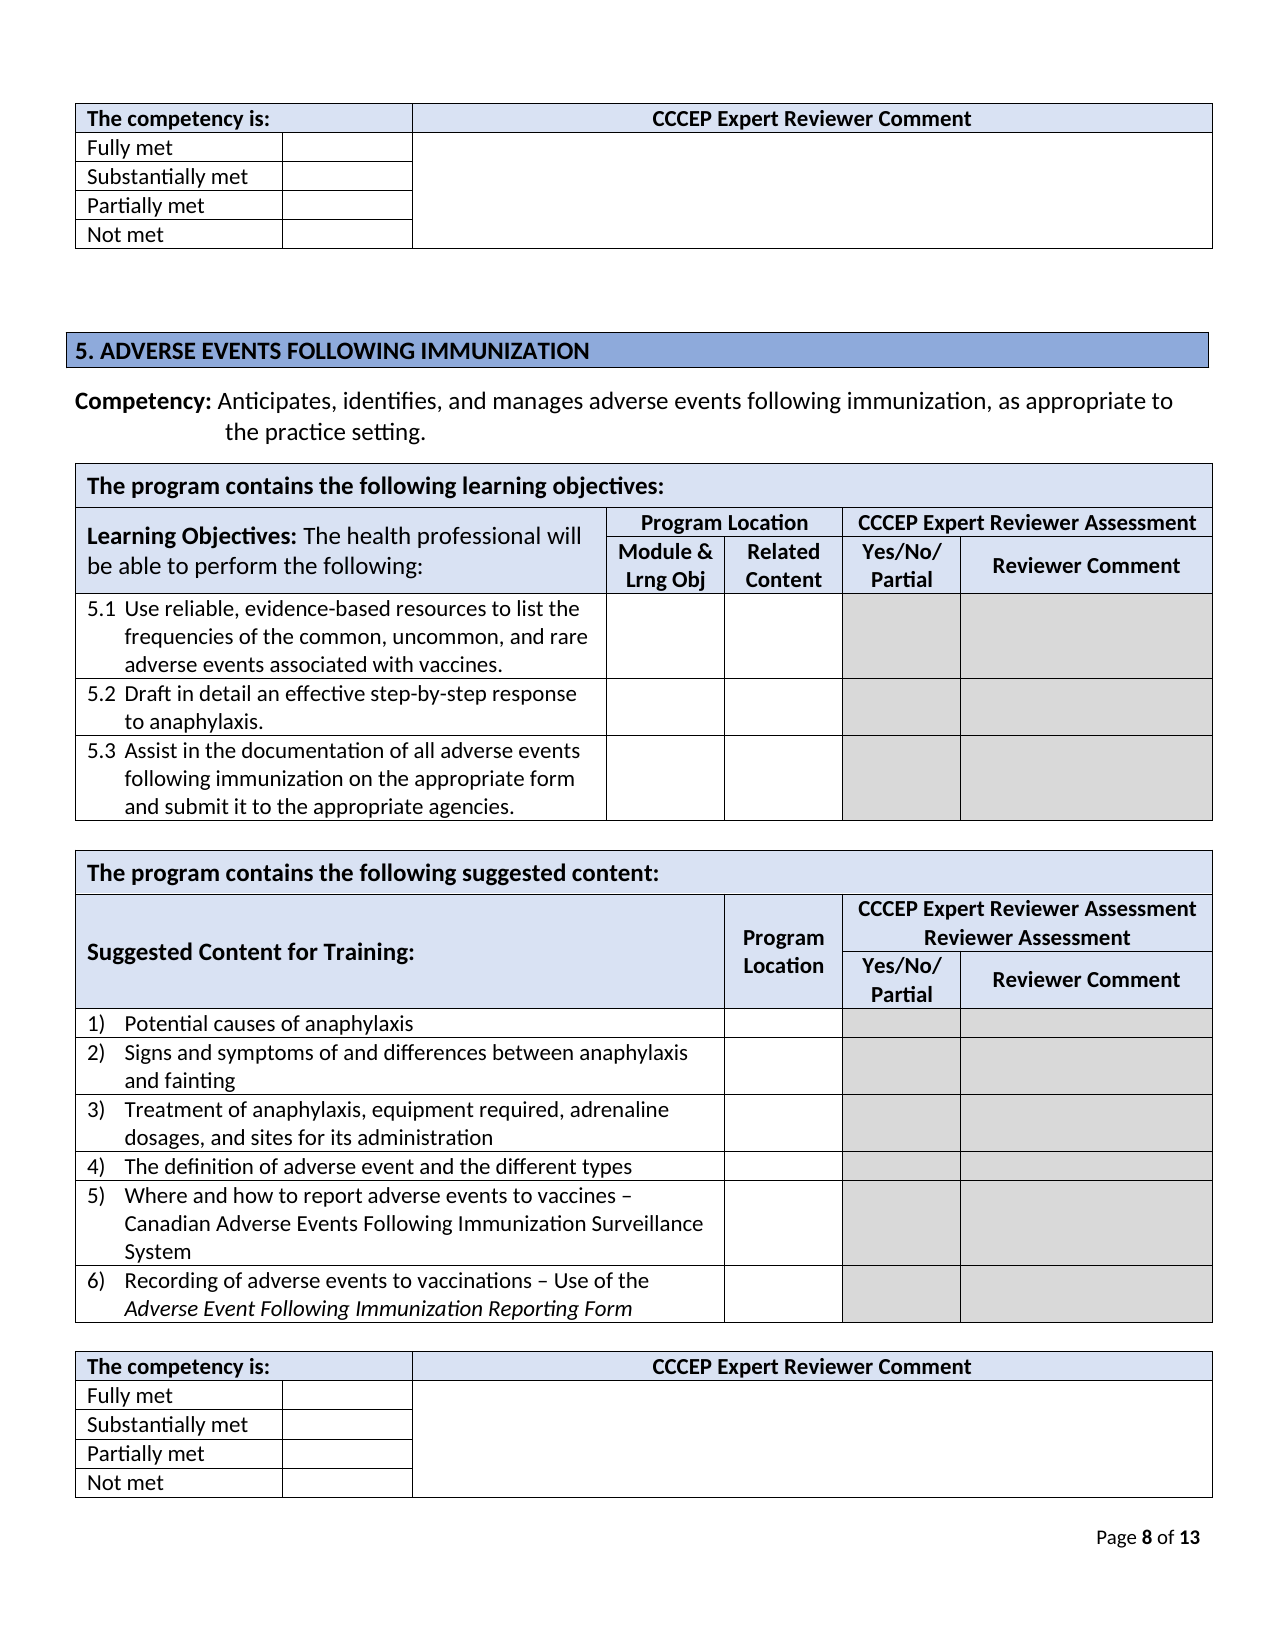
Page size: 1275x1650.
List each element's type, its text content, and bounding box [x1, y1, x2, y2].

table_cell [283, 1381, 412, 1409]
table_cell CCCEP Expert Reviewer Assessment [843, 508, 1212, 536]
table_cell Partially met [76, 191, 282, 219]
table_cell [843, 1181, 960, 1265]
table_header CCCEP Expert Reviewer Comment [413, 104, 1212, 132]
table_cell Substantially met [76, 162, 282, 190]
table_cell Learning Objectives: The health professional will be able to perform the following: [76, 508, 606, 593]
table_cell The definition of adverse event and the different types [76, 1152, 724, 1180]
table_cell [961, 1266, 1212, 1322]
table_cell Draft in detail an effective step-by-step response to anaphylaxis. [76, 679, 606, 735]
table_cell [283, 1440, 412, 1467]
table_cell [413, 1381, 1212, 1497]
table_header The competency is: [76, 104, 412, 132]
table_cell [725, 1181, 842, 1265]
table_cell [843, 1152, 960, 1180]
table_cell [283, 191, 412, 219]
table_cell Reviewer Comment [961, 952, 1212, 1008]
table_cell [843, 1095, 960, 1151]
table_cell [413, 133, 1212, 248]
table_header The program contains the following learning objectives: [76, 464, 1212, 507]
table_header The competency is: [76, 1352, 412, 1380]
table_cell Where and how to report adverse events to vaccines – Canadian Adverse Events Following Immunization Surveillance System [76, 1181, 724, 1265]
table_cell [961, 1181, 1212, 1265]
table_cell Not met [76, 220, 282, 248]
table_cell Program Location [607, 508, 842, 536]
table_cell CCCEP Expert Reviewer Assessment Reviewer Assessment [843, 895, 1212, 951]
text 5. ADVERSE EVENTS FOLLOWING IMMUNIZATION [67, 333, 1208, 367]
table_cell [607, 594, 724, 678]
text Competency: Anticipates, identifies, and manages adverse events following immunization, as appropriate to the practice setting. [75, 385, 1200, 446]
table_cell Fully met [76, 1381, 282, 1409]
table_cell [283, 220, 412, 248]
table_cell [283, 162, 412, 190]
table_cell Related Content [725, 537, 842, 593]
table_cell Treatment of anaphylaxis, equipment required, adrenaline dosages, and sites for its administration [76, 1095, 724, 1151]
table_cell [961, 1038, 1212, 1094]
table_cell Partially met [76, 1440, 282, 1467]
table_cell Assist in the documentation of all adverse events following immunization on the appropriate form and submit it to the appropriate agencies. [76, 736, 606, 820]
table_cell [607, 736, 724, 820]
table_cell [725, 1038, 842, 1094]
table_cell [725, 594, 842, 678]
table_cell [283, 133, 412, 161]
table_cell Yes/No/ Partial [843, 537, 960, 593]
table_cell [961, 1152, 1212, 1180]
table_cell [725, 1095, 842, 1151]
table_cell [961, 679, 1212, 735]
table_cell Recording of adverse events to vaccinations – Use of the Adverse Event Following Immunization Reporting Form [76, 1266, 724, 1322]
table_cell Use reliable, evidence-based resources to list the frequencies of the common, uncommon, and rare adverse events associated with vaccines. [76, 594, 606, 678]
table_cell [725, 736, 842, 820]
table_cell [961, 1095, 1212, 1151]
table_cell Suggested Content for Training: [76, 895, 724, 1008]
table_header CCCEP Expert Reviewer Comment [413, 1352, 1212, 1380]
table_cell [843, 1038, 960, 1094]
table_cell [283, 1469, 412, 1497]
table_cell [725, 1266, 842, 1322]
table_cell [725, 679, 842, 735]
table_cell Not met [76, 1469, 282, 1497]
table_cell [843, 1009, 960, 1037]
table_header The program contains the following suggested content: [76, 851, 1212, 893]
table_cell [961, 1009, 1212, 1037]
table_cell [961, 736, 1212, 820]
table_cell Potential causes of anaphylaxis [76, 1009, 724, 1037]
table_cell [843, 1266, 960, 1322]
table_cell [843, 736, 960, 820]
table_cell Substantially met [76, 1410, 282, 1438]
table_cell Yes/No/ Partial [843, 952, 960, 1008]
table_cell [843, 679, 960, 735]
table_cell [607, 679, 724, 735]
table_cell [725, 1009, 842, 1037]
table_cell Module & Lrng Obj [607, 537, 724, 593]
table_cell [843, 594, 960, 678]
table_cell Program Location [725, 895, 842, 1008]
table_cell [283, 1410, 412, 1438]
table_cell [725, 1152, 842, 1180]
table_cell Reviewer Comment [961, 537, 1212, 593]
table_cell Fully met [76, 133, 282, 161]
table_cell [961, 594, 1212, 678]
table_cell Signs and symptoms of and differences between anaphylaxis and fainting [76, 1038, 724, 1094]
